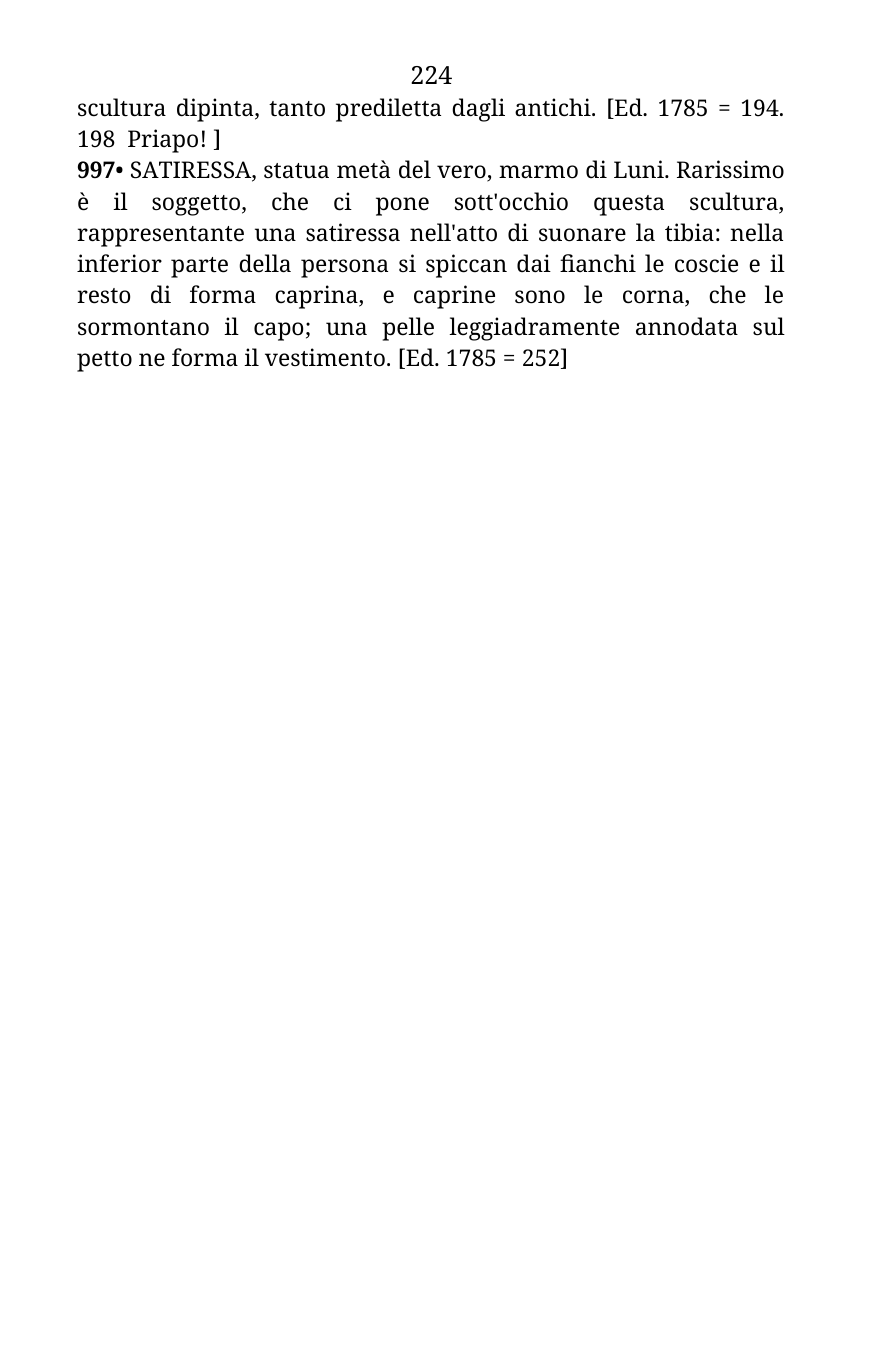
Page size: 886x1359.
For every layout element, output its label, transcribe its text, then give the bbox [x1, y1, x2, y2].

text 997• SATIRESSA, statua metà del vero, marmo di Luni. Rarissimo è il soggetto, che ci pone sott'occhio questa scultura, rappresentante una satiressa nell'atto di suonare la tibia: nella inferior parte della persona si spiccan dai fianchi le coscie e il resto di forma caprina, e caprine sono le corna, che le sormontano il capo; una pelle leggiadramente annodata sul petto ne forma il vestimento. [Ed. 1785 = 252] ® [77, 154, 786, 373]
